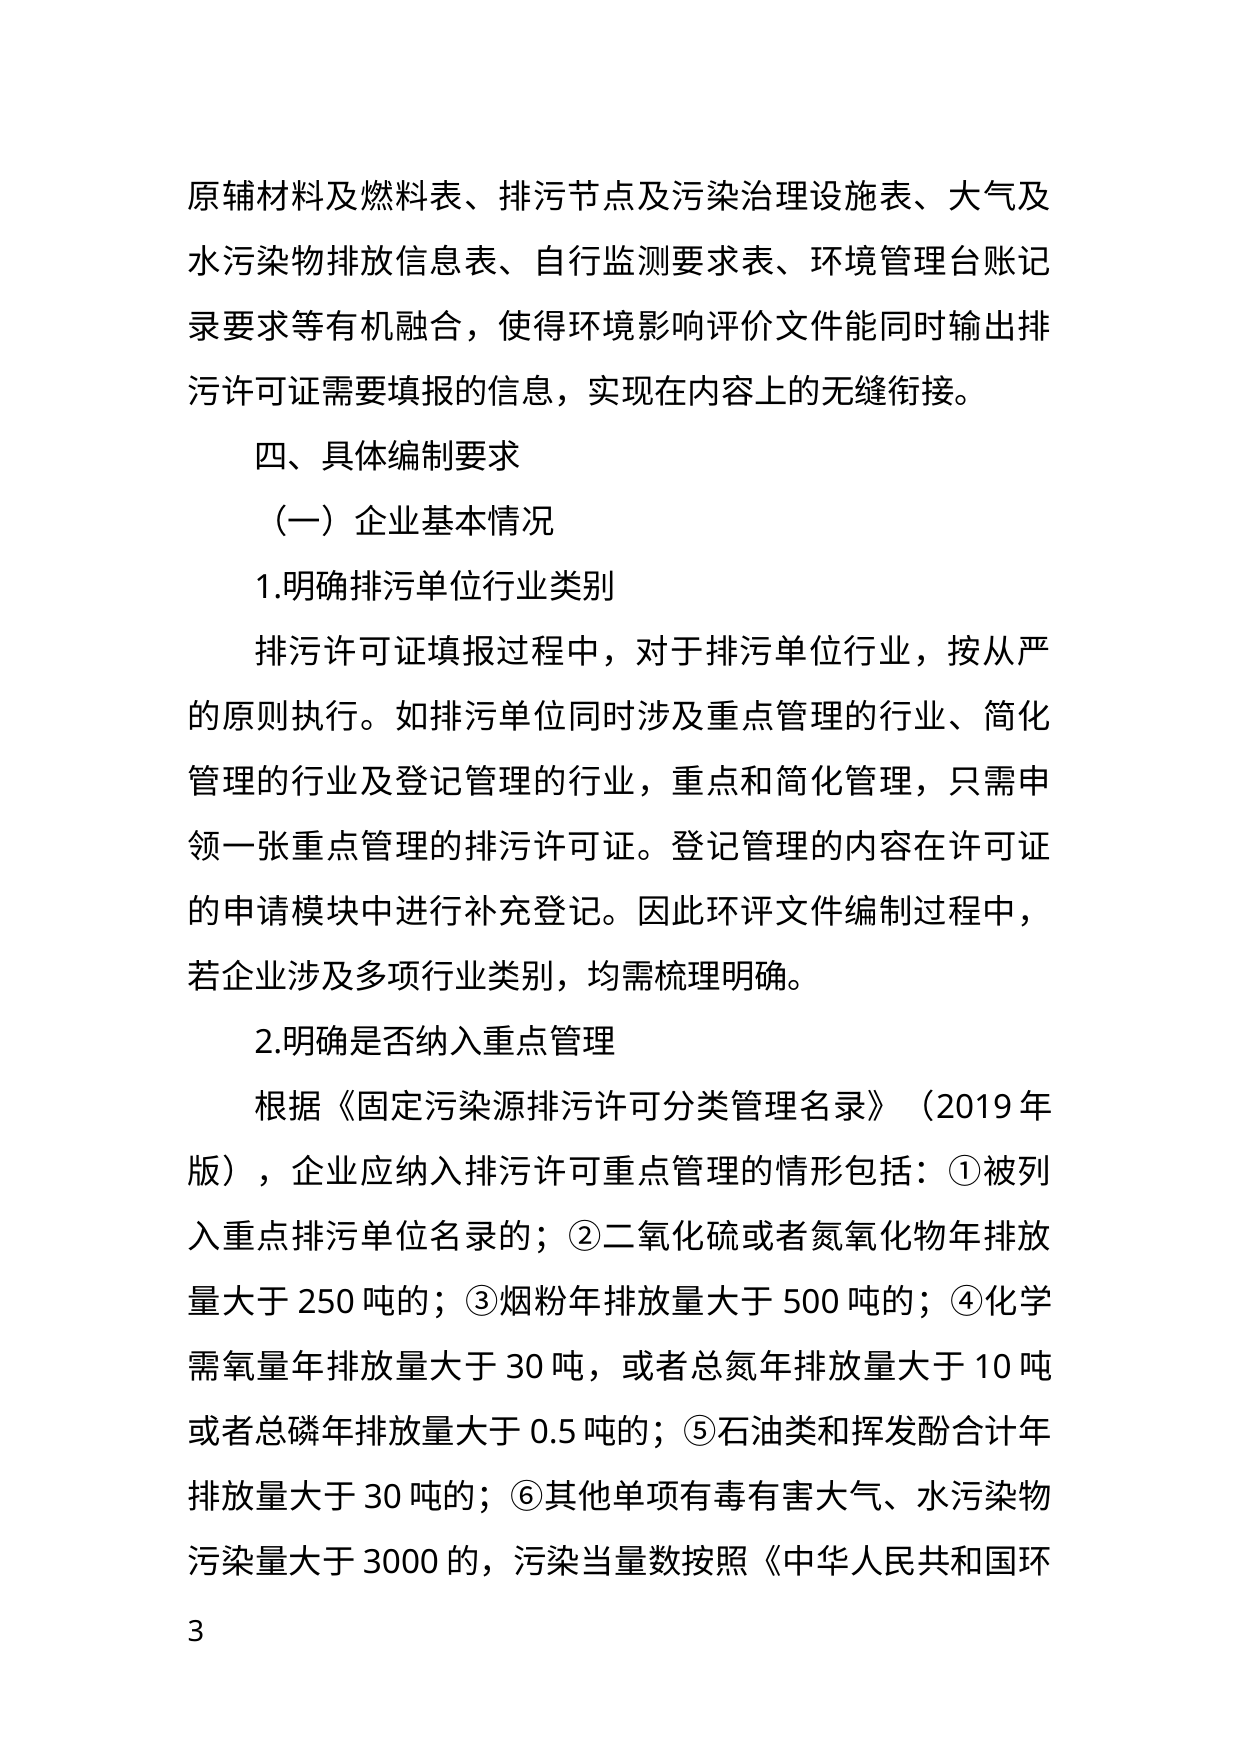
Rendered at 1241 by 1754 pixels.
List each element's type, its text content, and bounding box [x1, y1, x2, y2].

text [187, 162, 1053, 422]
text 2.明确是否纳入重点管理 [187, 1007, 1053, 1072]
text （一）企业基本情况 [187, 487, 1053, 552]
text 排污许可证填报过程中，对于排污单位行业，按从严的原则执行。如排污单位同时涉及重点管理的行业、简化管理的行业及登记管理的行业，重点和简化管理，只需申领一张重点管理的排污许可证。登记管理的内容在许可证的申请模块中进行补充登记。因此环评文件编制过程中，若企业涉及多项行业类别，均需梳理明确。 [187, 617, 1053, 1007]
text 四、具体编制要求 [187, 422, 1053, 487]
text 1.明确排污单位行业类别 [187, 552, 1053, 617]
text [187, 1072, 1053, 1592]
